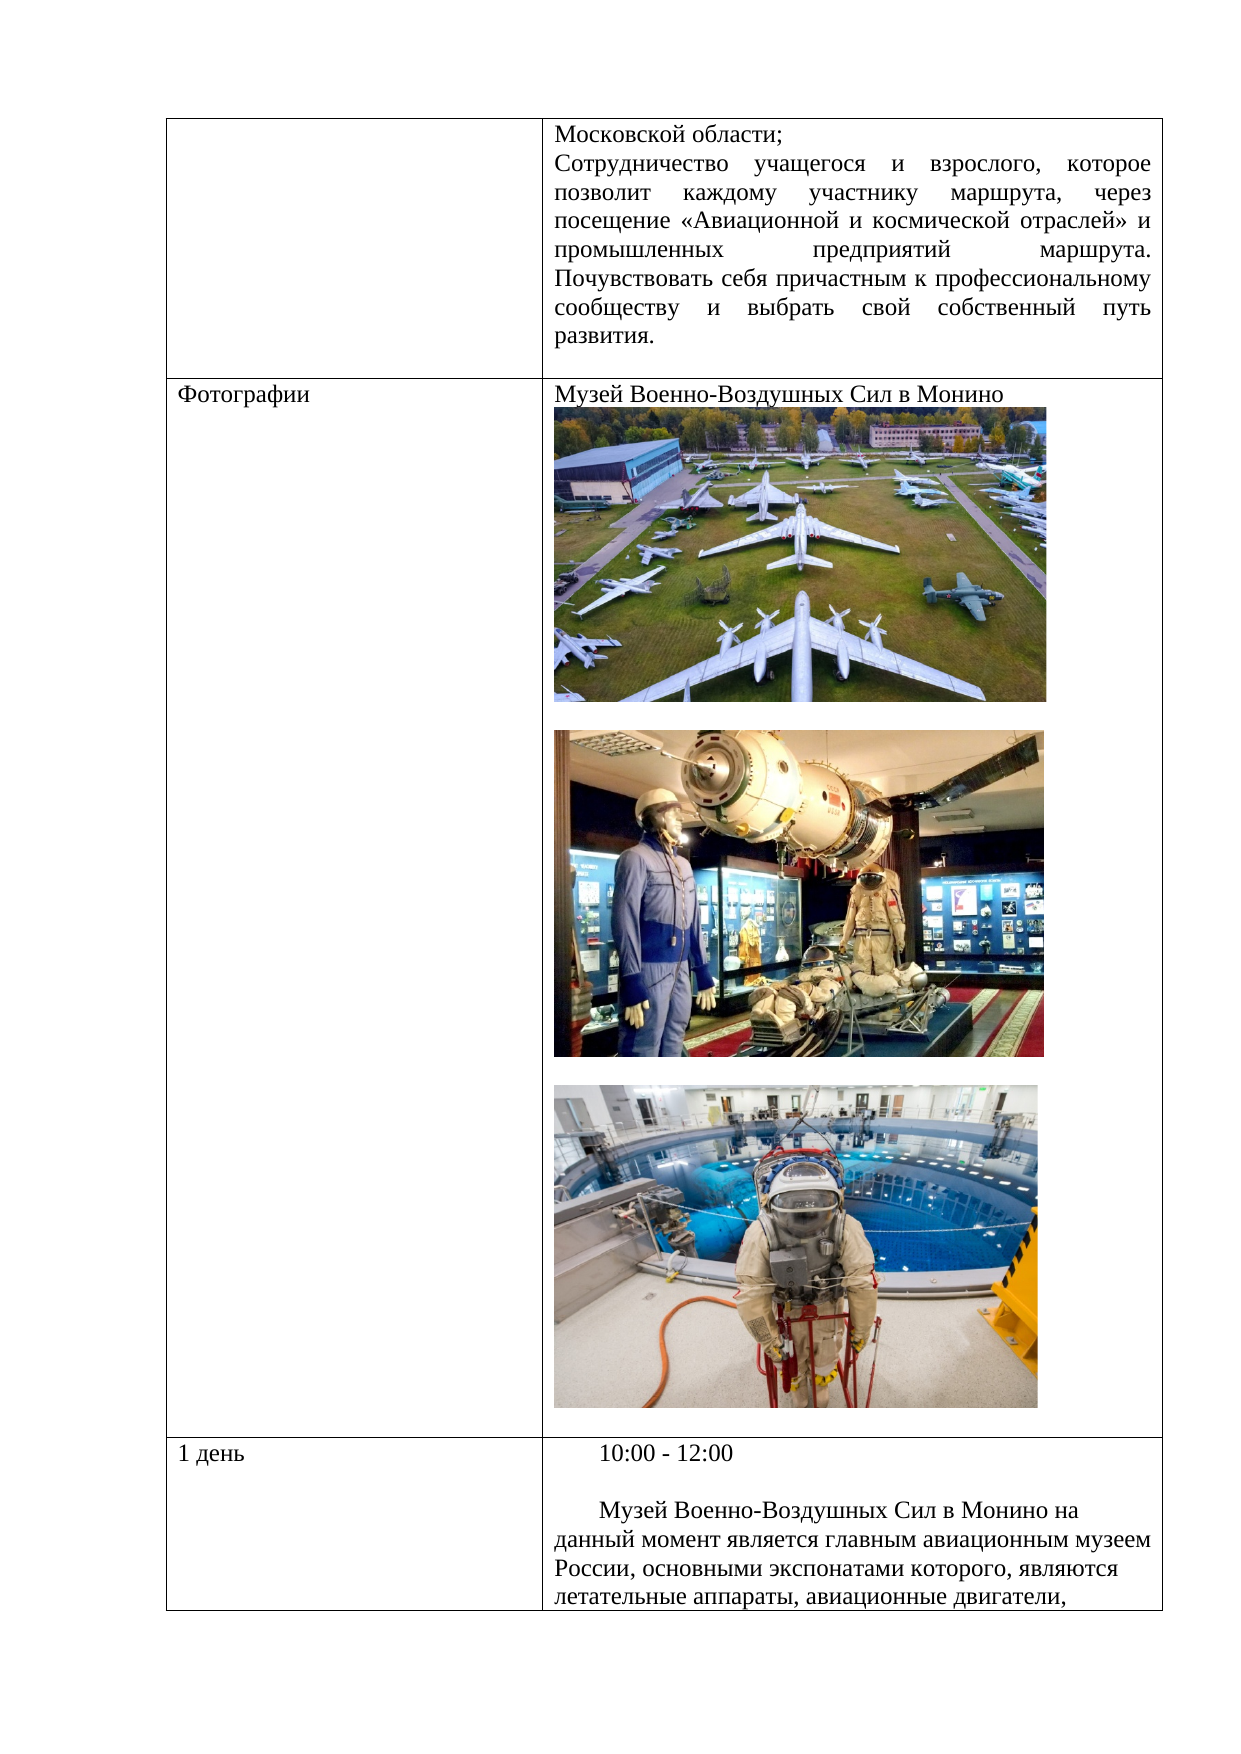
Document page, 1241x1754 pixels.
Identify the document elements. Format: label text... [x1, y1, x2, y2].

table_cell Фотографии [167, 379, 542, 1437]
picture [554, 730, 1044, 1057]
table_cell Музей Военно-Воздушных Сил в Монино [543, 379, 1162, 1437]
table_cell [167, 119, 542, 378]
picture [554, 407, 1047, 702]
picture [554, 1085, 1038, 1408]
table_cell 1 день [167, 1438, 542, 1610]
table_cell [543, 119, 1162, 378]
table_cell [543, 1438, 1162, 1610]
